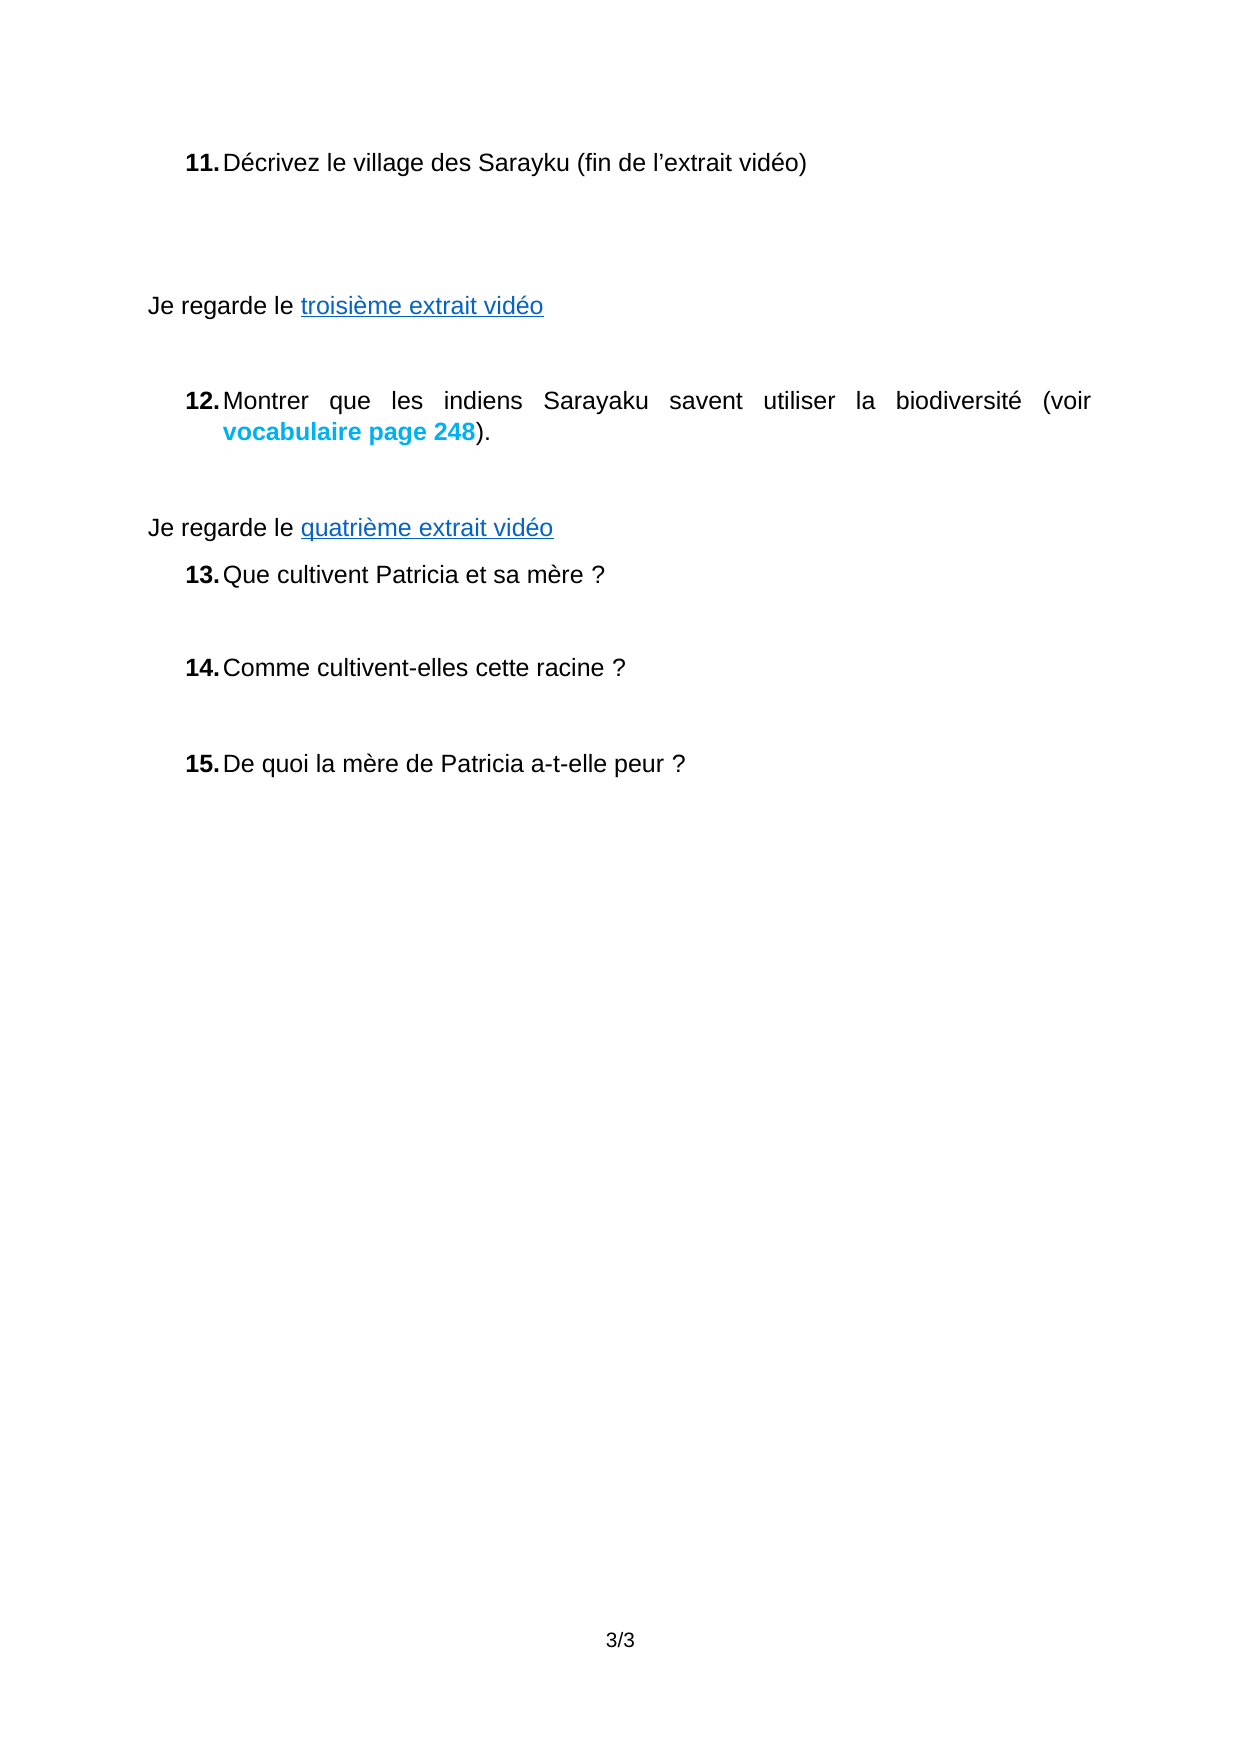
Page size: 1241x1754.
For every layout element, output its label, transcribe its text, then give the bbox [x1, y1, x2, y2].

list Comme cultivent-elles cette racine ? [185, 653, 1093, 682]
list Que cultivent Patricia et sa mère ? [185, 560, 1093, 589]
list Décrivez le village des Sarayku (fin de l’extrait vidéo) [185, 148, 1093, 176]
list De quoi la mère de Patricia a-t-elle peur ? [185, 749, 1093, 778]
text Je regarde le quatrième extrait vidéo [148, 513, 1093, 541]
text Je regarde le troisième extrait vidéo [148, 291, 1093, 319]
list Montrer que les indiens Sarayaku savent utiliser la biodiversité (voir vocabulaire page 248). [185, 386, 1093, 446]
